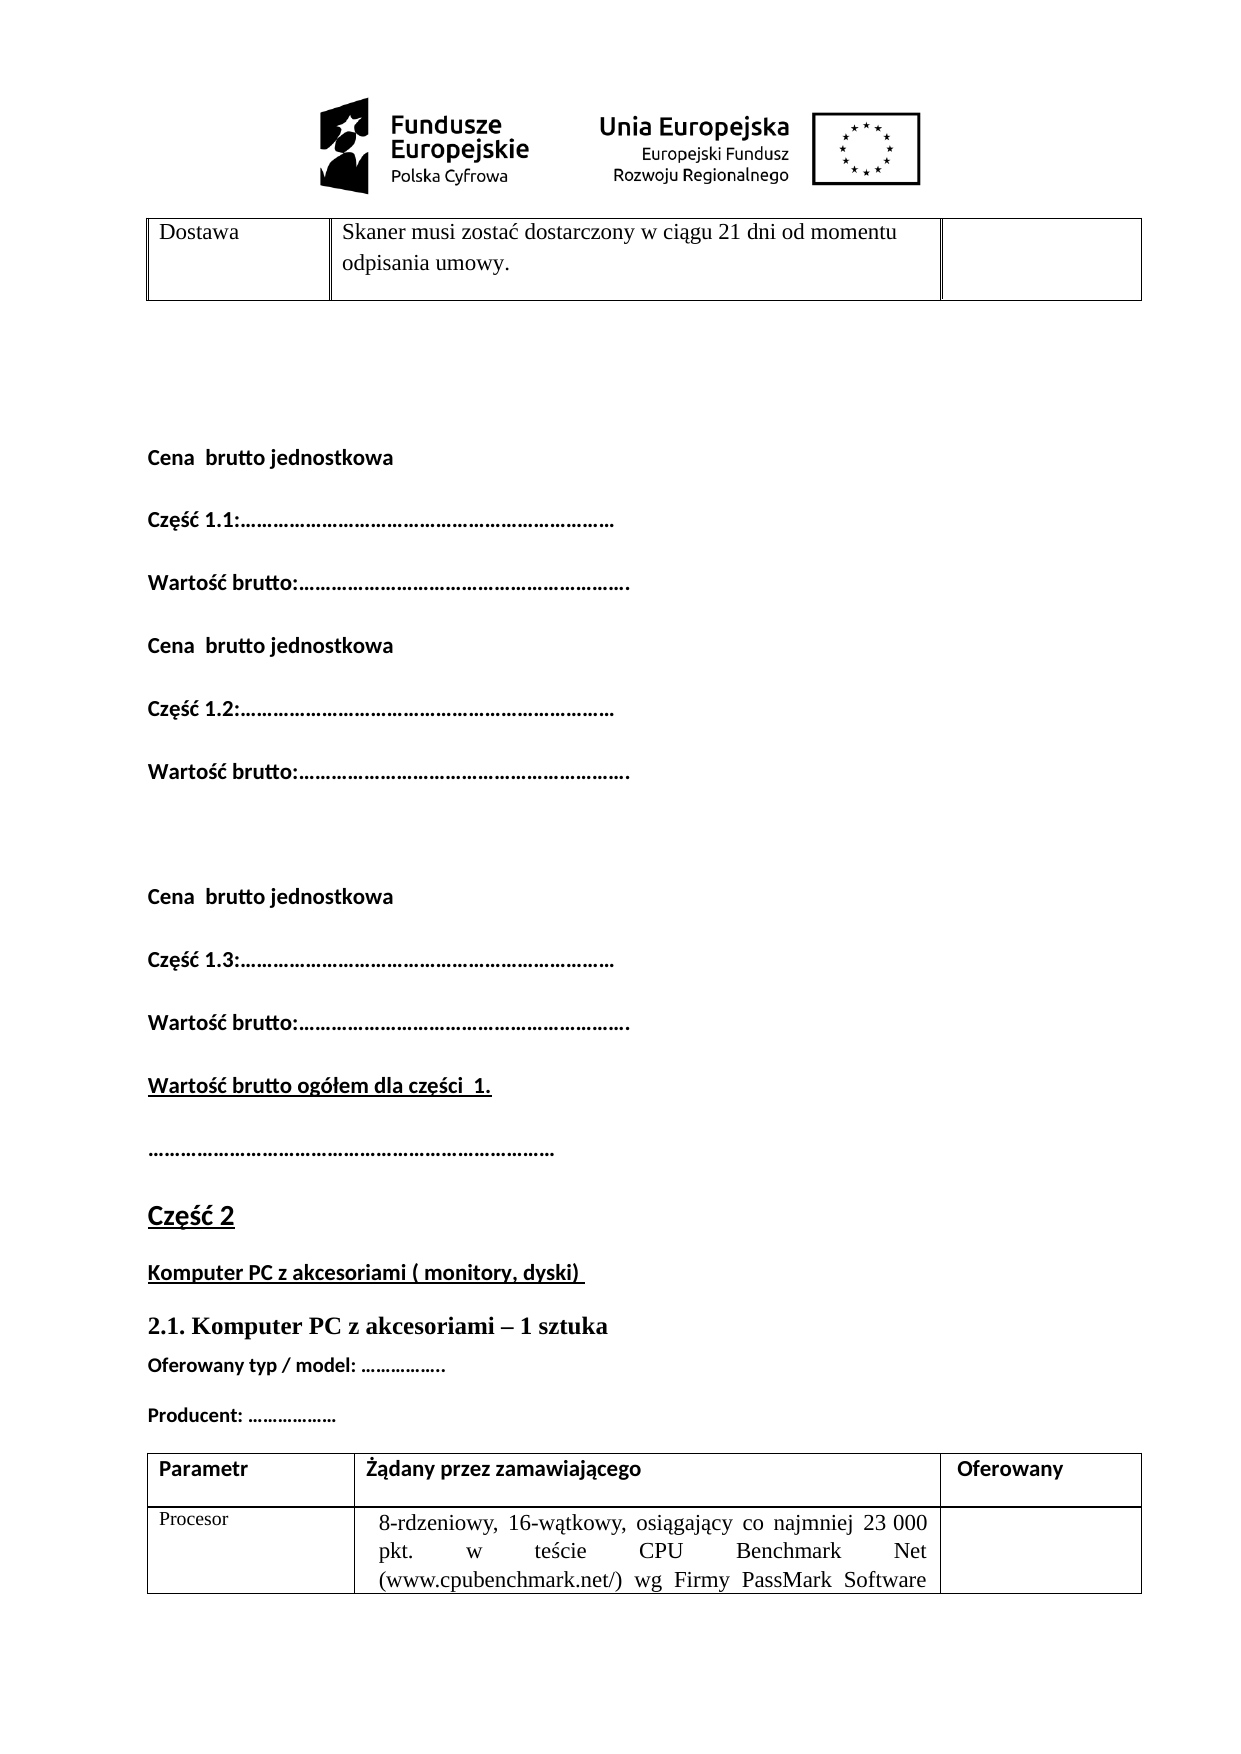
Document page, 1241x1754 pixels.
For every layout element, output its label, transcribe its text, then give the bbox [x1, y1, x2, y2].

text Cena brutto jednostkowa [148, 882, 1093, 911]
table_cell [941, 1508, 1141, 1593]
text Część 1.1:…………………………………………………………… [148, 506, 1093, 534]
text Część 1.2:…………………………………………………………… [148, 694, 1093, 722]
text Wartość brutto ogółem dla części 1. [148, 1071, 1093, 1099]
text Producent: ……………… [148, 1403, 1093, 1428]
text 2.1. Komputer PC z akcesoriami – 1 sztuka [148, 1311, 1093, 1340]
text Wartość brutto:……………………………………………………. [148, 1008, 1093, 1036]
text Oferowany typ / model: …………….. [148, 1353, 1093, 1378]
text Część 1.3:…………………………………………………………… [148, 945, 1093, 973]
text ………………………………………………………………… [148, 1134, 1093, 1162]
table_cell Skaner musi zostać dostarczony w ciągu 21 dni od momentu odpisania umowy. [332, 219, 940, 300]
text Komputer PC z akcesoriami ( monitory, dyski) [148, 1258, 1093, 1286]
table_cell Procesor [148, 1508, 354, 1593]
text Część 2 [148, 1197, 1093, 1232]
text Wartość brutto:……………………………………………………. [148, 757, 1093, 785]
picture [296, 73, 944, 218]
table_cell Dostawa [149, 219, 329, 300]
text Wartość brutto:……………………………………………………. [148, 568, 1093, 596]
table_header Oferowany [941, 1454, 1141, 1506]
text Cena brutto jednostkowa [148, 443, 1093, 471]
table_cell [941, 219, 1141, 300]
text Cena brutto jednostkowa [148, 631, 1093, 659]
table_header Parametr [148, 1454, 354, 1506]
table_header Żądany przez zamawiającego [355, 1454, 940, 1506]
